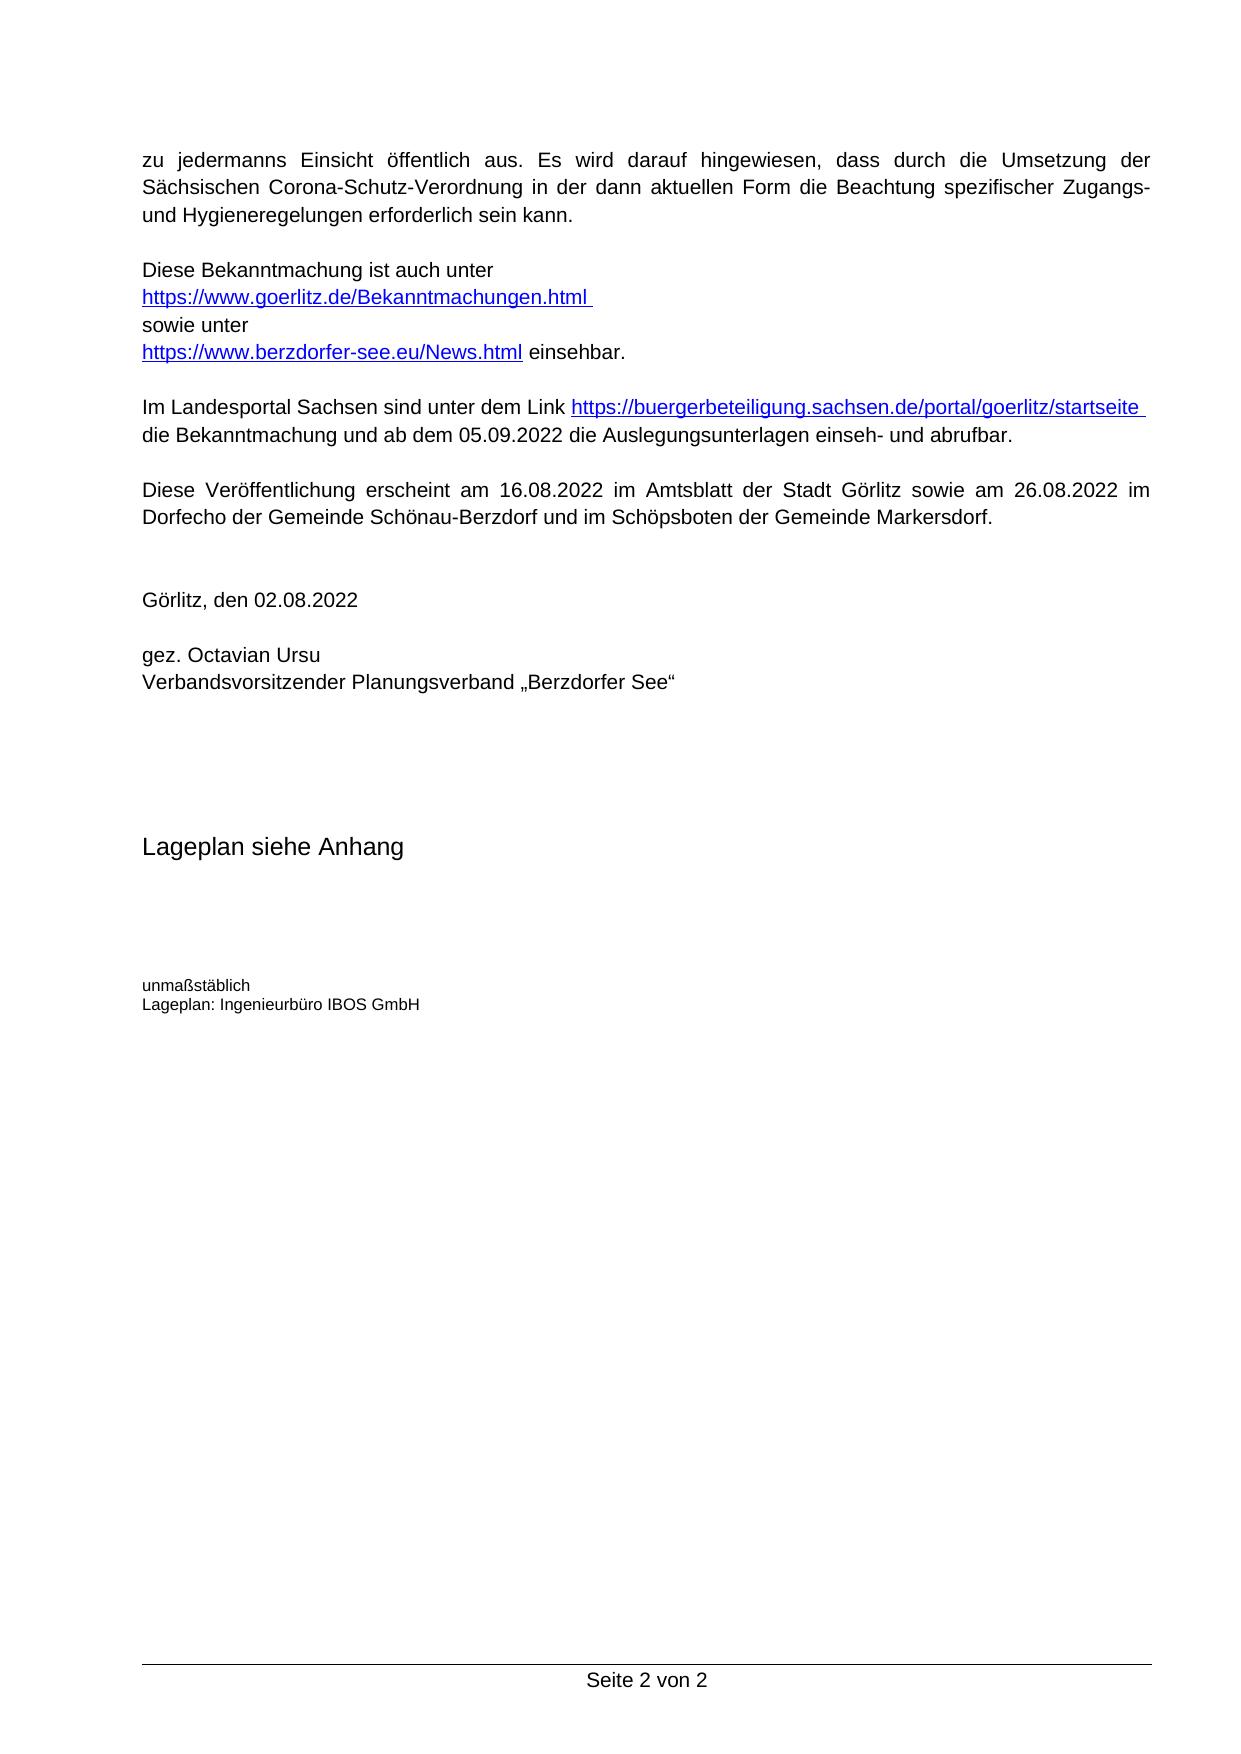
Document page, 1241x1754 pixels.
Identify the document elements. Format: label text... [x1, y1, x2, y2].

text Diese Veröffentlichung erscheint am 16.08.2022 im Amtsblatt der Stadt Görlitz sowie am 26.08.2022 im Dorfecho der Gemeinde Schönau-Berzdorf und im Schöpsboten der Gemeinde Markersdorf. [142, 478, 1152, 529]
text https://www.berzdorfer-see.eu/News.html einsehbar. [142, 340, 1152, 364]
text Im Landesportal Sachsen sind unter dem Link https://buergerbeteiligung.sachsen.de/portal/goerlitz/startseite die Bekanntmachung und ab dem 05.09.2022 die Auslegungsunterlagen einseh- und abrufbar. [142, 395, 1152, 447]
text Diese Bekanntmachung ist auch unter [142, 258, 1152, 282]
text zu jedermanns Einsicht öffentlich aus. Es wird darauf hingewiesen, dass durch die Umsetzung der Sächsischen Corona-Schutz-Verordnung in der dann aktuellen Form die Beachtung spezifischer Zugangs- und Hygieneregelungen erforderlich sein kann. [142, 148, 1152, 227]
text unmaßstäblich [142, 976, 1159, 995]
text Lageplan siehe Anhang [142, 832, 1159, 861]
text https://www.goerlitz.de/Bekanntmachungen.html [142, 285, 1152, 309]
text gez. Octavian Ursu [142, 643, 1159, 667]
text Lageplan: Ingenieurbüro IBOS GmbH [142, 995, 1152, 1014]
text sowie unter [142, 313, 1152, 337]
text Verbandsvorsitzender Planungsverband „Berzdorfer See“ [142, 670, 1159, 694]
text Görlitz, den 02.08.2022 [142, 588, 1159, 612]
